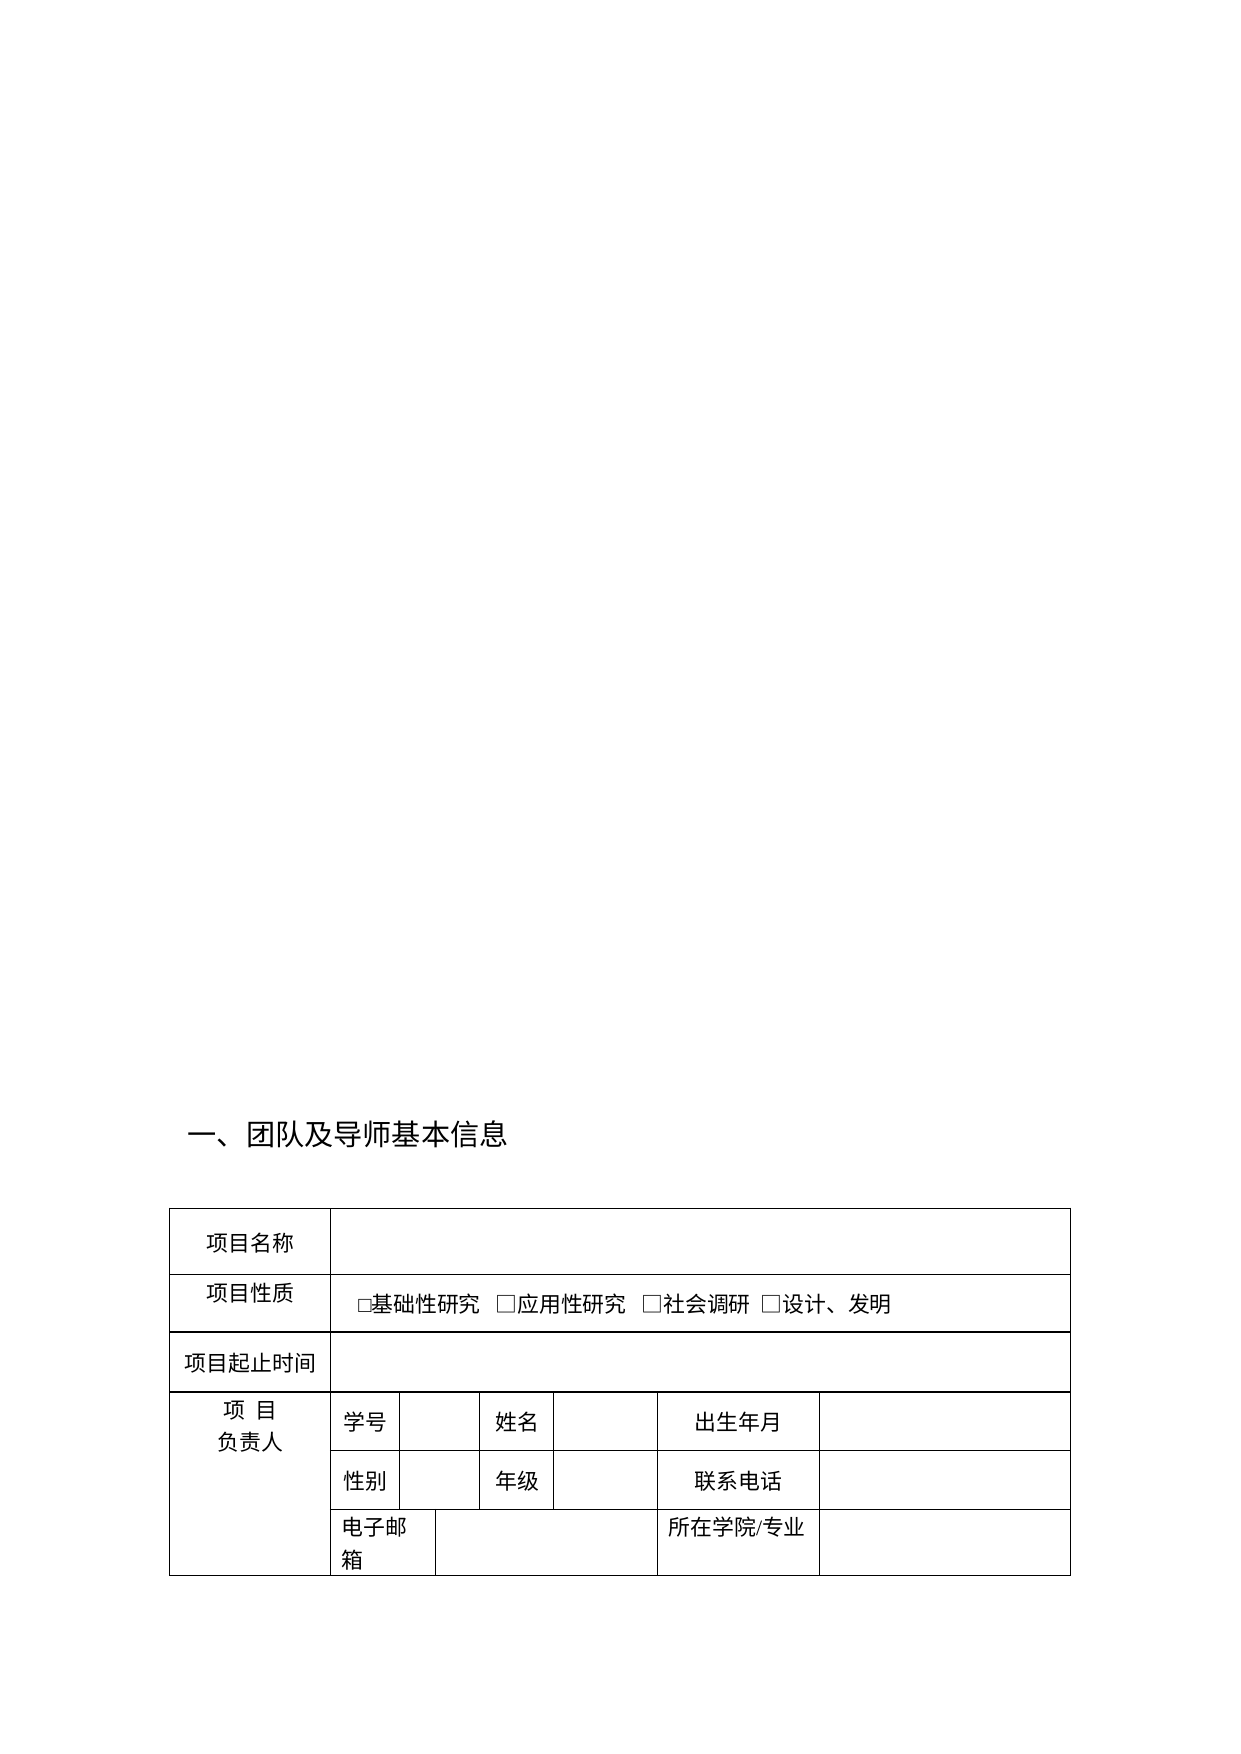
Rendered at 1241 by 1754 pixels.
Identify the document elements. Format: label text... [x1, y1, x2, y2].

table_cell [436, 1510, 657, 1575]
table_header [331, 1209, 1070, 1274]
table_cell 电子邮箱 [331, 1510, 435, 1575]
table_header 项目名称 [170, 1209, 330, 1274]
table_cell 项目性质 [170, 1275, 330, 1331]
table_cell 姓名 [480, 1393, 553, 1450]
table_cell [554, 1393, 657, 1450]
table_cell 项目起止时间 [170, 1333, 330, 1391]
table_cell 年级 [480, 1451, 553, 1509]
table_cell [400, 1393, 479, 1450]
table_cell 学号 [331, 1393, 399, 1450]
table_cell 所在学院/专业 [658, 1510, 819, 1575]
text 一、团队及导师基本信息 [187, 1100, 1053, 1165]
table_cell 联系电话 [658, 1451, 819, 1509]
table_cell [820, 1451, 1070, 1509]
table_cell 性别 [331, 1451, 399, 1509]
table_cell □基础性研究 □应用性研究 □社会调研 □设计、发明 [331, 1275, 1070, 1331]
table_cell [331, 1333, 1070, 1391]
table_cell [400, 1451, 479, 1509]
table_cell [554, 1451, 657, 1509]
table_cell 出生年月 [658, 1393, 819, 1450]
table_cell [820, 1393, 1070, 1450]
table_cell 项 目 负责人 [170, 1393, 330, 1575]
table_cell [820, 1510, 1070, 1575]
